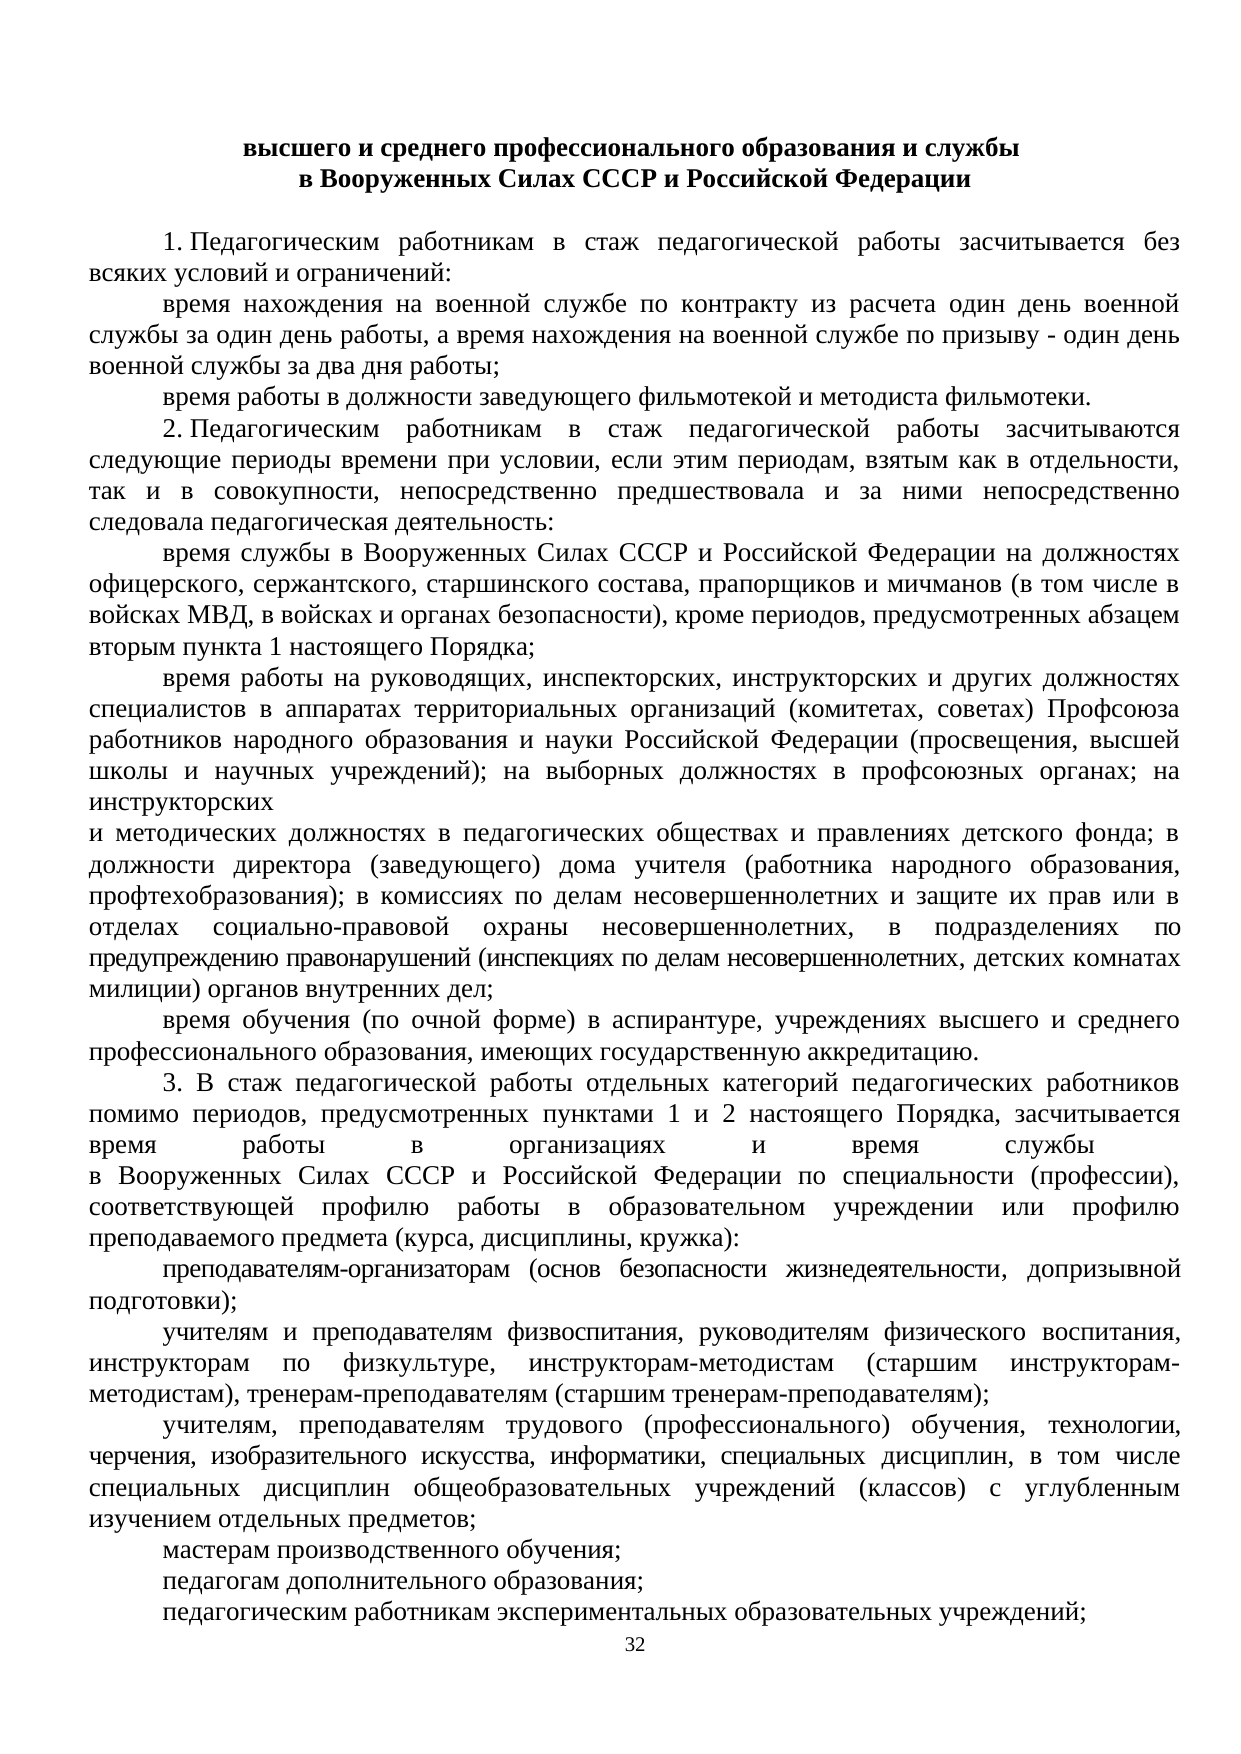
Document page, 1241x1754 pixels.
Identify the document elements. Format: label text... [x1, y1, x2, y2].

text время работы на руководящих, инспекторских, инструкторских и других должностях специалистов в аппаратах территориальных организаций (комитетах, советах) Профсоюза работников народного образования и науки Российской Федерации (просвещения, высшей школы и научных учреждений); на выборных должностях в профсоюзных органах; на инструкторских и методических должностях в педагогических обществах и правлениях детского фонда; в должности директора (заведующего) дома учителя (работника народного образования, профтехобразования); в комиссиях по делам несовершеннолетних и защите их прав или в отделах социально-правовой охраны несовершеннолетних, в подразделениях по предупреждению правонарушений (инспекциях по делам несовершеннолетних, детских комнатах милиции) органов внутренних дел; [89, 661, 1181, 1003]
text время нахождения на военной службе по контракту из расчета один день военной службы за один день работы, а время нахождения на военной службе по призыву - один день военной службы за два дня работы; [89, 287, 1181, 381]
text учителям и преподавателям физвоспитания, руководителям физического воспитания, инструкторам по физкультуре, инструкторам-методистам (старшим инструкторам-методистам), тренерам-преподавателям (старшим тренерам-преподавателям); [89, 1315, 1181, 1408]
text 2. Педагогическим работникам в стаж педагогической работы засчитываются следующие периоды времени при условии, если этим периодам, взятым как в отдельности, так и в совокупности, непосредственно предшествовала и за ними непосредственно следовала педагогическая деятельность: [89, 412, 1181, 536]
text педагогам дополнительного образования; [89, 1564, 1181, 1595]
text время обучения (по очной форме) в аспирантуре, учреждениях высшего и среднего профессионального образования, имеющих государственную аккредитацию. [89, 1003, 1181, 1066]
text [89, 131, 1181, 194]
text 1. Педагогическим работникам в стаж педагогической работы засчитывается без всяких условий и ограничений: [89, 225, 1181, 287]
text время работы в должности заведующего фильмотекой и методиста фильмотеки. [89, 381, 1181, 412]
text время службы в Вооруженных Силах СССР и Российской Федерации на должностях офицерского, сержантского, старшинского состава, прапорщиков и мичманов (в том числе в войсках МВД, в войсках и органах безопасности), кроме периодов, предусмотренных абзацем вторым пункта 1 настоящего Порядка; [89, 536, 1181, 661]
text педагогическим работникам экспериментальных образовательных учреждений; [89, 1595, 1219, 1626]
text мастерам производственного обучения; [89, 1533, 1181, 1564]
text 3. В стаж педагогической работы отдельных категорий педагогических работников помимо периодов, предусмотренных пунктами 1 и 2 настоящего Порядка, засчитывается время работы в организациях и время службы в Вооруженных Силах СССР и Российской Федерации по специальности (профессии), соответствующей профилю работы в образовательном учреждении или профилю преподаваемого предмета (курса, дисциплины, кружка): [89, 1066, 1181, 1253]
text учителям, преподавателям трудового (профессионального) обучения, технологии, черчения, изобразительного искусства, информатики, специальных дисциплин, в том числе специальных дисциплин общеобразовательных учреждений (классов) с углубленным изучением отдельных предметов; [89, 1408, 1181, 1533]
text преподавателям-организаторам (основ безопасности жизнедеятельности, допризывной подготовки); [89, 1253, 1181, 1315]
